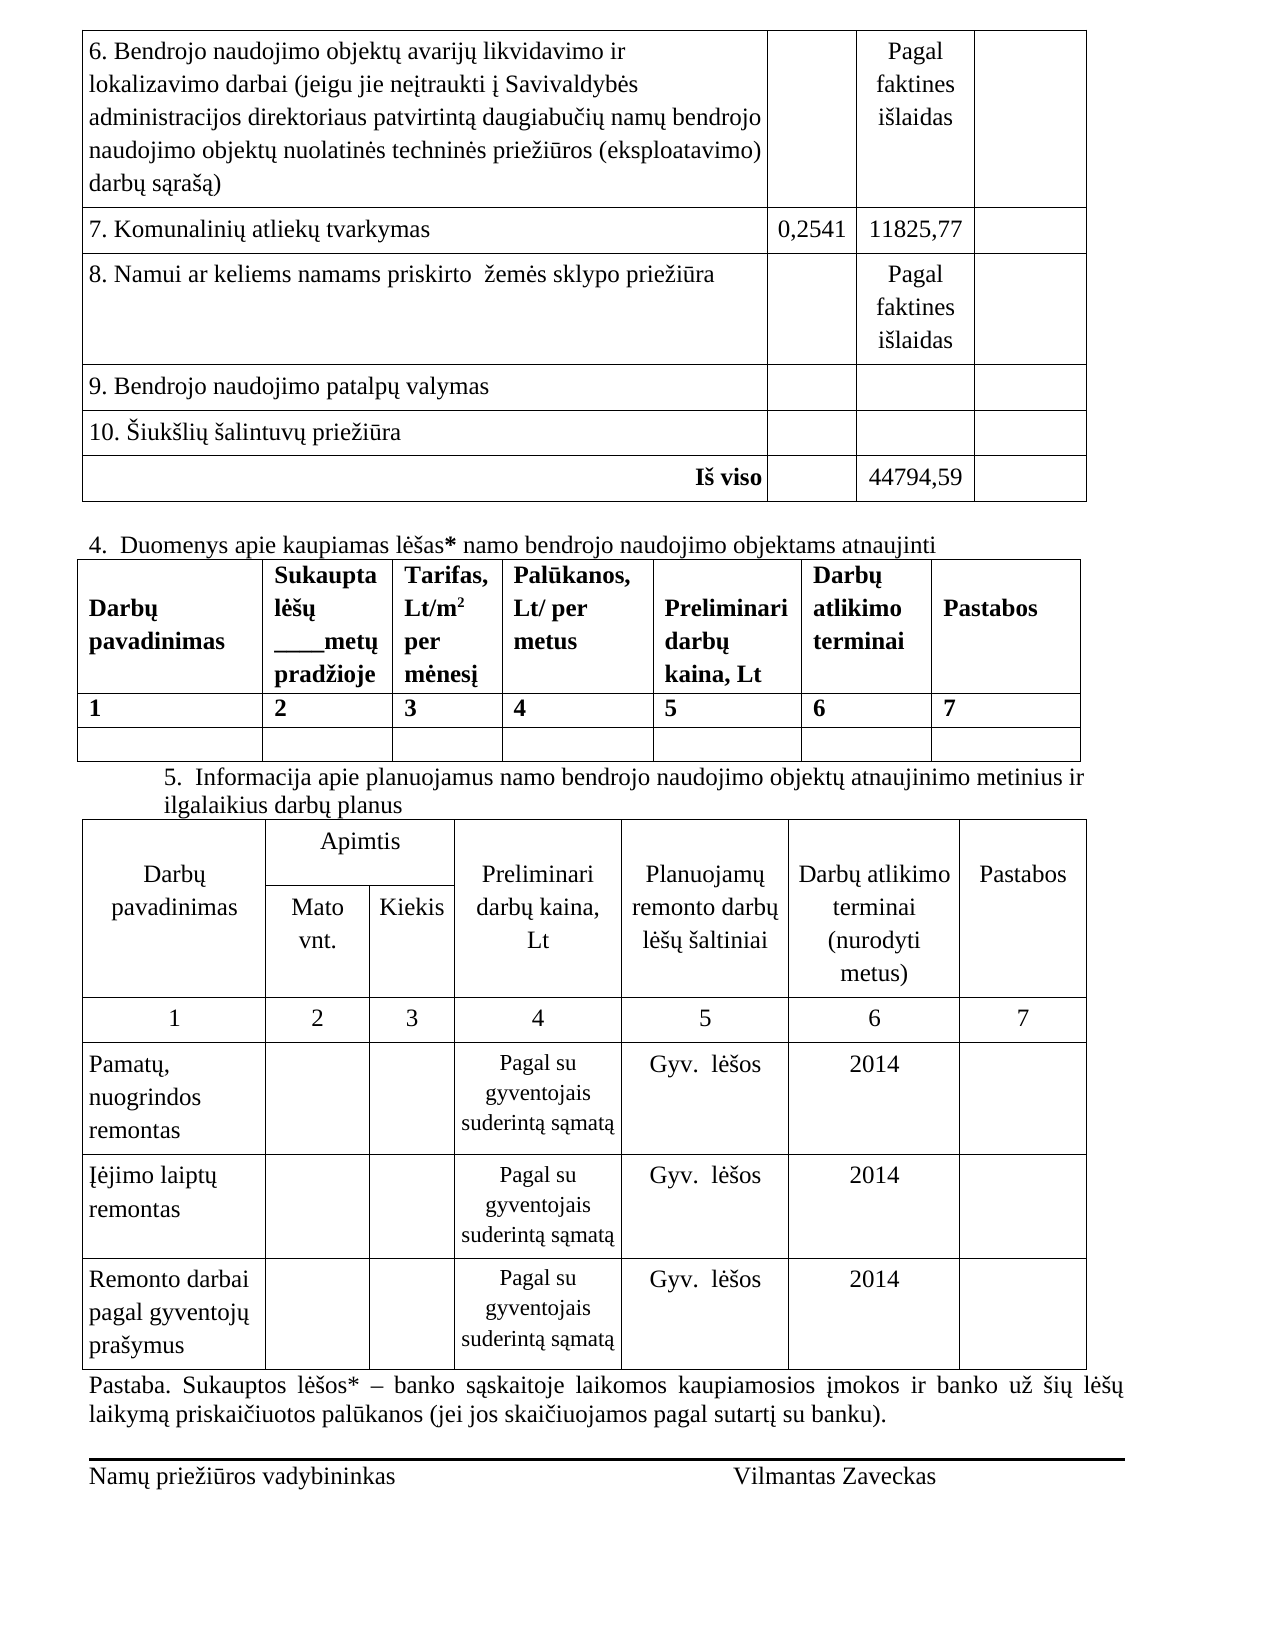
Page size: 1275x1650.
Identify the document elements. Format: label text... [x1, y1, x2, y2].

table_cell [78, 728, 262, 761]
table_cell Pamatų, nuogrindos remontas [83, 1043, 265, 1154]
table_cell 3 [370, 998, 454, 1042]
table_cell [975, 365, 1086, 410]
table_header Preliminari darbų kaina, Lt [455, 820, 621, 997]
text Pastaba. Sukauptos lėšos* – banko sąskaitoje laikomos kaupiamosios įmokos ir banko už šių lėšų laikymą priskaičiuotos palūkanos (jei jos skaičiuojamos pagal sutartį su banku). [89, 1370, 1125, 1427]
table_cell Kiekis [370, 886, 454, 997]
table_cell Pagal faktines išlaidas [857, 254, 974, 364]
table_cell 2014 [789, 1043, 959, 1154]
table_cell [975, 411, 1086, 455]
table_cell [768, 31, 856, 207]
table_cell 10. Šiukšlių šalintuvų priežiūra [83, 411, 767, 455]
table_cell 1 [83, 998, 265, 1042]
table_cell [975, 208, 1086, 253]
table_cell [266, 1155, 369, 1257]
table_cell [266, 1259, 369, 1369]
table_cell Pagal faktines išlaidas [857, 31, 974, 207]
table_cell [768, 254, 856, 364]
table_cell Iš viso [83, 456, 767, 501]
table_cell 6 [802, 694, 931, 727]
table_cell [768, 365, 856, 410]
table_cell [768, 411, 856, 455]
table_cell [975, 456, 1086, 501]
table_cell 2 [263, 694, 392, 727]
table_cell [370, 1259, 454, 1369]
table_cell [266, 1043, 369, 1154]
table_cell 5 [654, 694, 801, 727]
table_cell [857, 365, 974, 410]
table_cell Pagal su gyventojais suderintą sąmatą [455, 1043, 621, 1154]
table_cell [857, 411, 974, 455]
table_cell 7 [960, 998, 1086, 1042]
table_cell 7. Komunalinių atliekų tvarkymas [83, 208, 767, 253]
table_cell Pagal su gyventojais suderintą sąmatą [455, 1259, 621, 1369]
table_cell 2014 [789, 1259, 959, 1369]
table_cell 9. Bendrojo naudojimo patalpų valymas [83, 365, 767, 410]
table_cell 8. Namui ar keliems namams priskirto žemės sklypo priežiūra [83, 254, 767, 364]
table_cell Mato vnt. [266, 886, 369, 997]
table_cell 2014 [789, 1155, 959, 1257]
table_cell Įėjimo laiptų remontas [83, 1155, 265, 1257]
table_header Darbų pavadinimas [83, 820, 265, 997]
table_cell 7 [932, 694, 1080, 727]
table_cell [654, 728, 801, 761]
table_cell [802, 728, 931, 761]
table_cell 0,2541 [768, 208, 856, 253]
table_cell Gyv. lėšos [622, 1155, 788, 1257]
table_header Palūkanos, Lt/ per metus [503, 560, 653, 692]
table_cell 6. Bendrojo naudojimo objektų avarijų likvidavimo ir lokalizavimo darbai (jeigu jie neįtraukti į Savivaldybės administracijos direktoriaus patvirtintą daugiabučių namų bendrojo naudojimo objektų nuolatinės techninės priežiūros (eksploatavimo) darbų sąrašą) [83, 31, 767, 207]
table_header Darbų atlikimo terminai [802, 560, 931, 692]
table_header Darbų atlikimo terminai (nurodyti metus) [789, 820, 959, 997]
subtitle 4. Duomenys apie kaupiamas lėšas* namo bendrojo naudojimo objektams atnaujinti [89, 531, 1125, 559]
table_cell [960, 1155, 1086, 1257]
table_cell 5 [622, 998, 788, 1042]
table_cell 11825,77 [857, 208, 974, 253]
table_cell [975, 254, 1086, 364]
table_header Pastabos [932, 560, 1080, 692]
table_cell [503, 728, 653, 761]
table_cell [370, 1155, 454, 1257]
table_cell 3 [393, 694, 502, 727]
table_cell Pagal su gyventojais suderintą sąmatą [455, 1155, 621, 1257]
table_cell [370, 1043, 454, 1154]
table_cell 6 [789, 998, 959, 1042]
table_cell Gyv. lėšos [622, 1259, 788, 1369]
table_header Preliminari darbų kaina, Lt [654, 560, 801, 692]
table_cell Remonto darbai pagal gyventojų prašymus [83, 1259, 265, 1369]
table_cell Gyv. lėšos [622, 1043, 788, 1154]
table_cell [393, 728, 502, 761]
table_header Sukaupta lėšų ____metų pradžioje [263, 560, 392, 692]
table_cell [932, 728, 1080, 761]
table_cell 44794,59 [857, 456, 974, 501]
table_header Tarifas, Lt/m2 per mėnesį [393, 560, 502, 692]
table_header Planuojamų remonto darbų lėšų šaltiniai [622, 820, 788, 997]
table_cell [960, 1259, 1086, 1369]
table_cell [768, 456, 856, 501]
table_cell 4 [503, 694, 653, 727]
table_header Pastabos [960, 820, 1086, 997]
subtitle 5. Informacija apie planuojamus namo bendrojo naudojimo objektų atnaujinimo metinius ir ilgalaikius darbų planus [164, 762, 1125, 819]
table_header Apimtis [266, 820, 454, 885]
table_cell 1 [78, 694, 262, 727]
table_header Darbų pavadinimas [78, 560, 262, 692]
table_cell [975, 31, 1086, 207]
text Namų priežiūros vadybininkas Vilmantas Zaveckas [89, 1461, 1125, 1490]
table_cell 2 [266, 998, 369, 1042]
table_cell 4 [455, 998, 621, 1042]
table_cell [263, 728, 392, 761]
table_cell [960, 1043, 1086, 1154]
